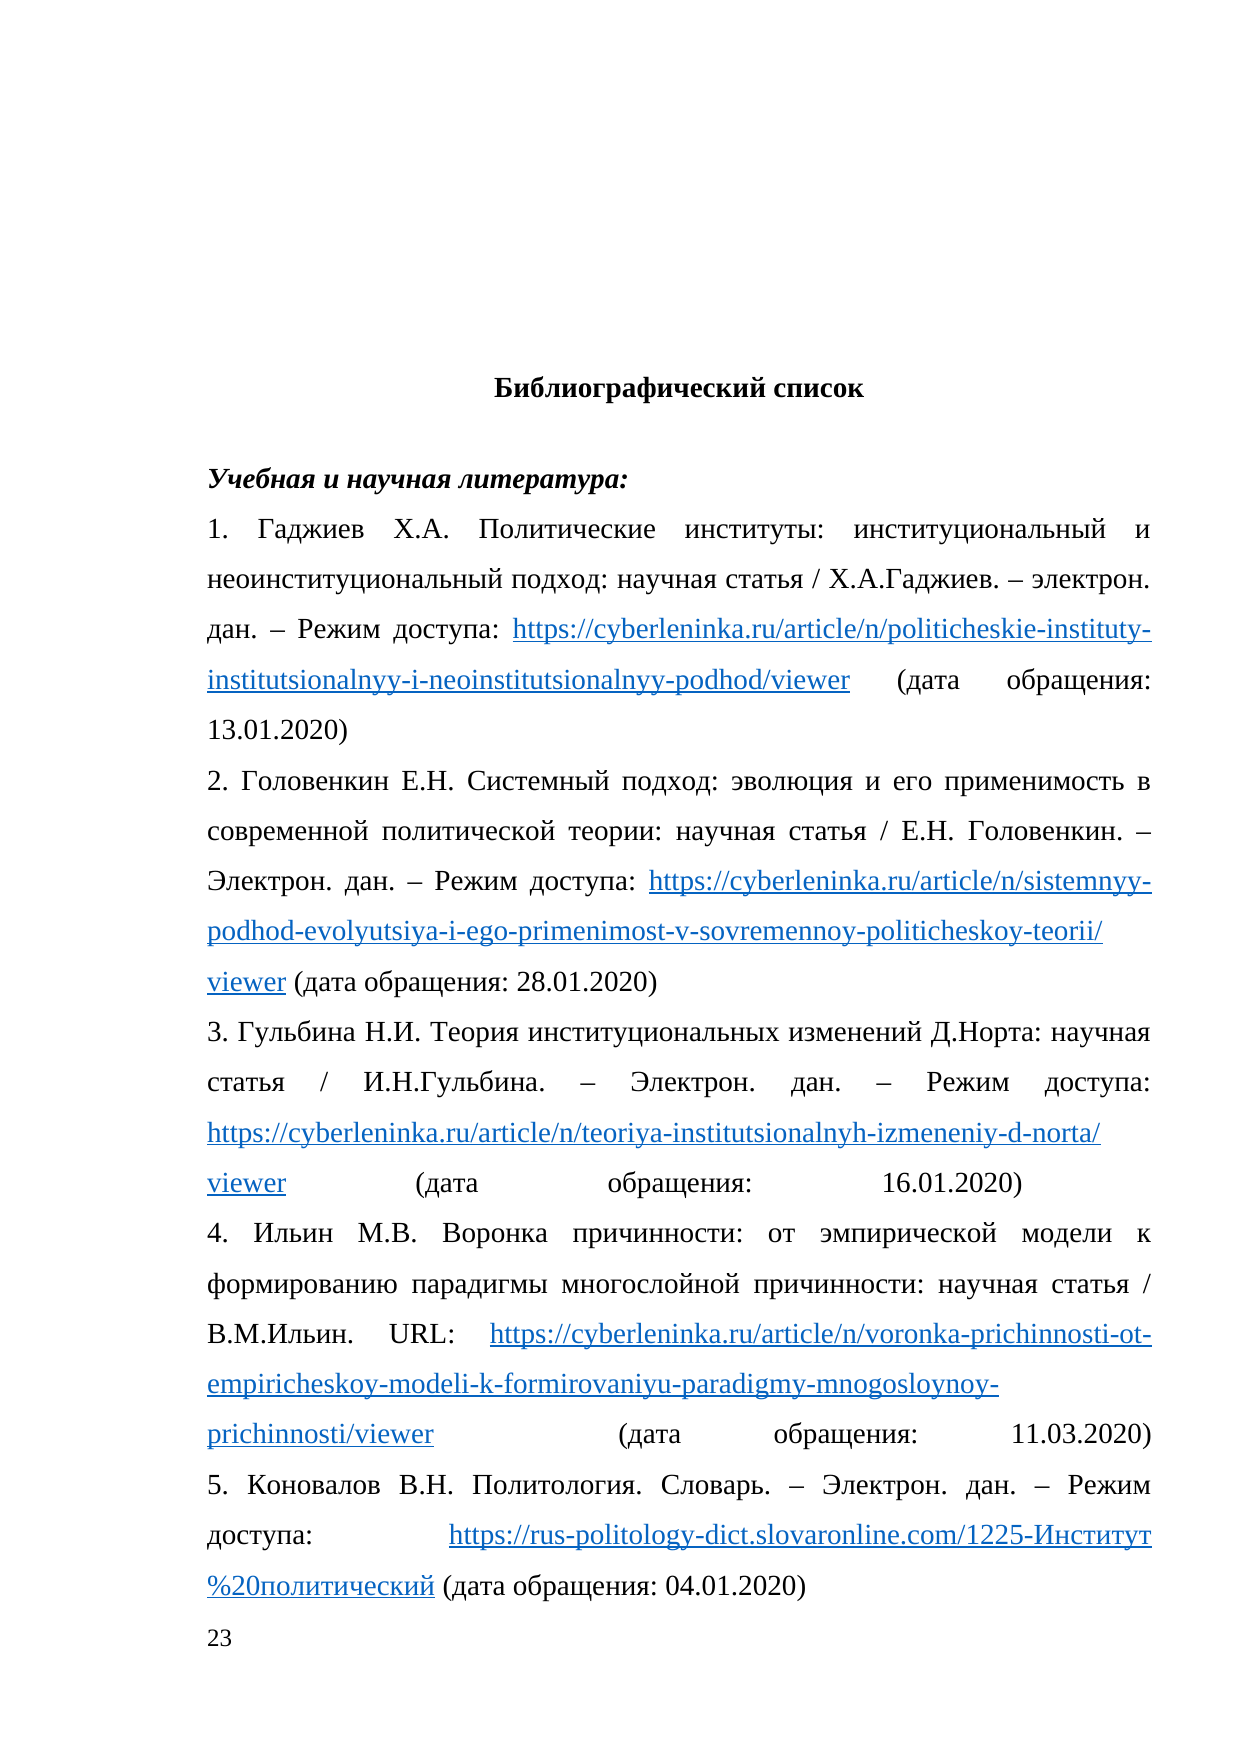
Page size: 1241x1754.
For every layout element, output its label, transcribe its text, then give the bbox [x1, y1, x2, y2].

text 3. Гульбина Н.И. Теория институциональных изменений Д.Норта: научная статья / И.Н.Гульбина. – Электрон. дан. – Режим доступа: https://cyberleninka.ru/article/n/teoriya-institutsionalnyh-izmeneniy-d-norta/viewer (дата обращения: 16.01.2020) 4. Ильин М.В. Воронка причинности: от эмпирической модели к формированию парадигмы многослойной причинности: научная статья / В.М.Ильин. URL: https://cyberleninka.ru/article/n/voronka-prichinnosti-ot-empiricheskoy-modeli-k-formirovaniyu-paradigmy-mnogosloynoy-prichinnosti/viewer (дата обращения: 11.03.2020) 5. Коновалов В.Н. Политология. Словарь. – Электрон. дан. – Режим доступа: https://rus-politology-dict.slovaronline.com/1225-Институт%20политический (дата обращения: 04.01.2020) [207, 1014, 1152, 1601]
text Учебная и научная литература: [207, 461, 1152, 494]
text Библиографический список [207, 370, 1152, 446]
text 1. Гаджиев Х.А. Политические институты: институциональный и неоинституциональный подход: научная статья / Х.А.Гаджиев. – электрон. дан. – Режим доступа: https://cyberleninka.ru/article/n/politicheskie-instituty-institutsionalnyy-i-neoinstitutsionalnyy-podhod/viewer (дата обращения: 13.01.2020) 2. Головенкин Е.Н. Системный подход: эволюция и его применимость в современной политической теории: научная статья / Е.Н. Головенкин. – Электрон. дан. – Режим доступа: https://cyberleninka.ru/article/n/sistemnyy-podhod-evolyutsiya-i-ego-primenimost-v-sovremennoy-politicheskoy-teorii/viewer (дата обращения: 28.01.2020) [207, 511, 1152, 997]
